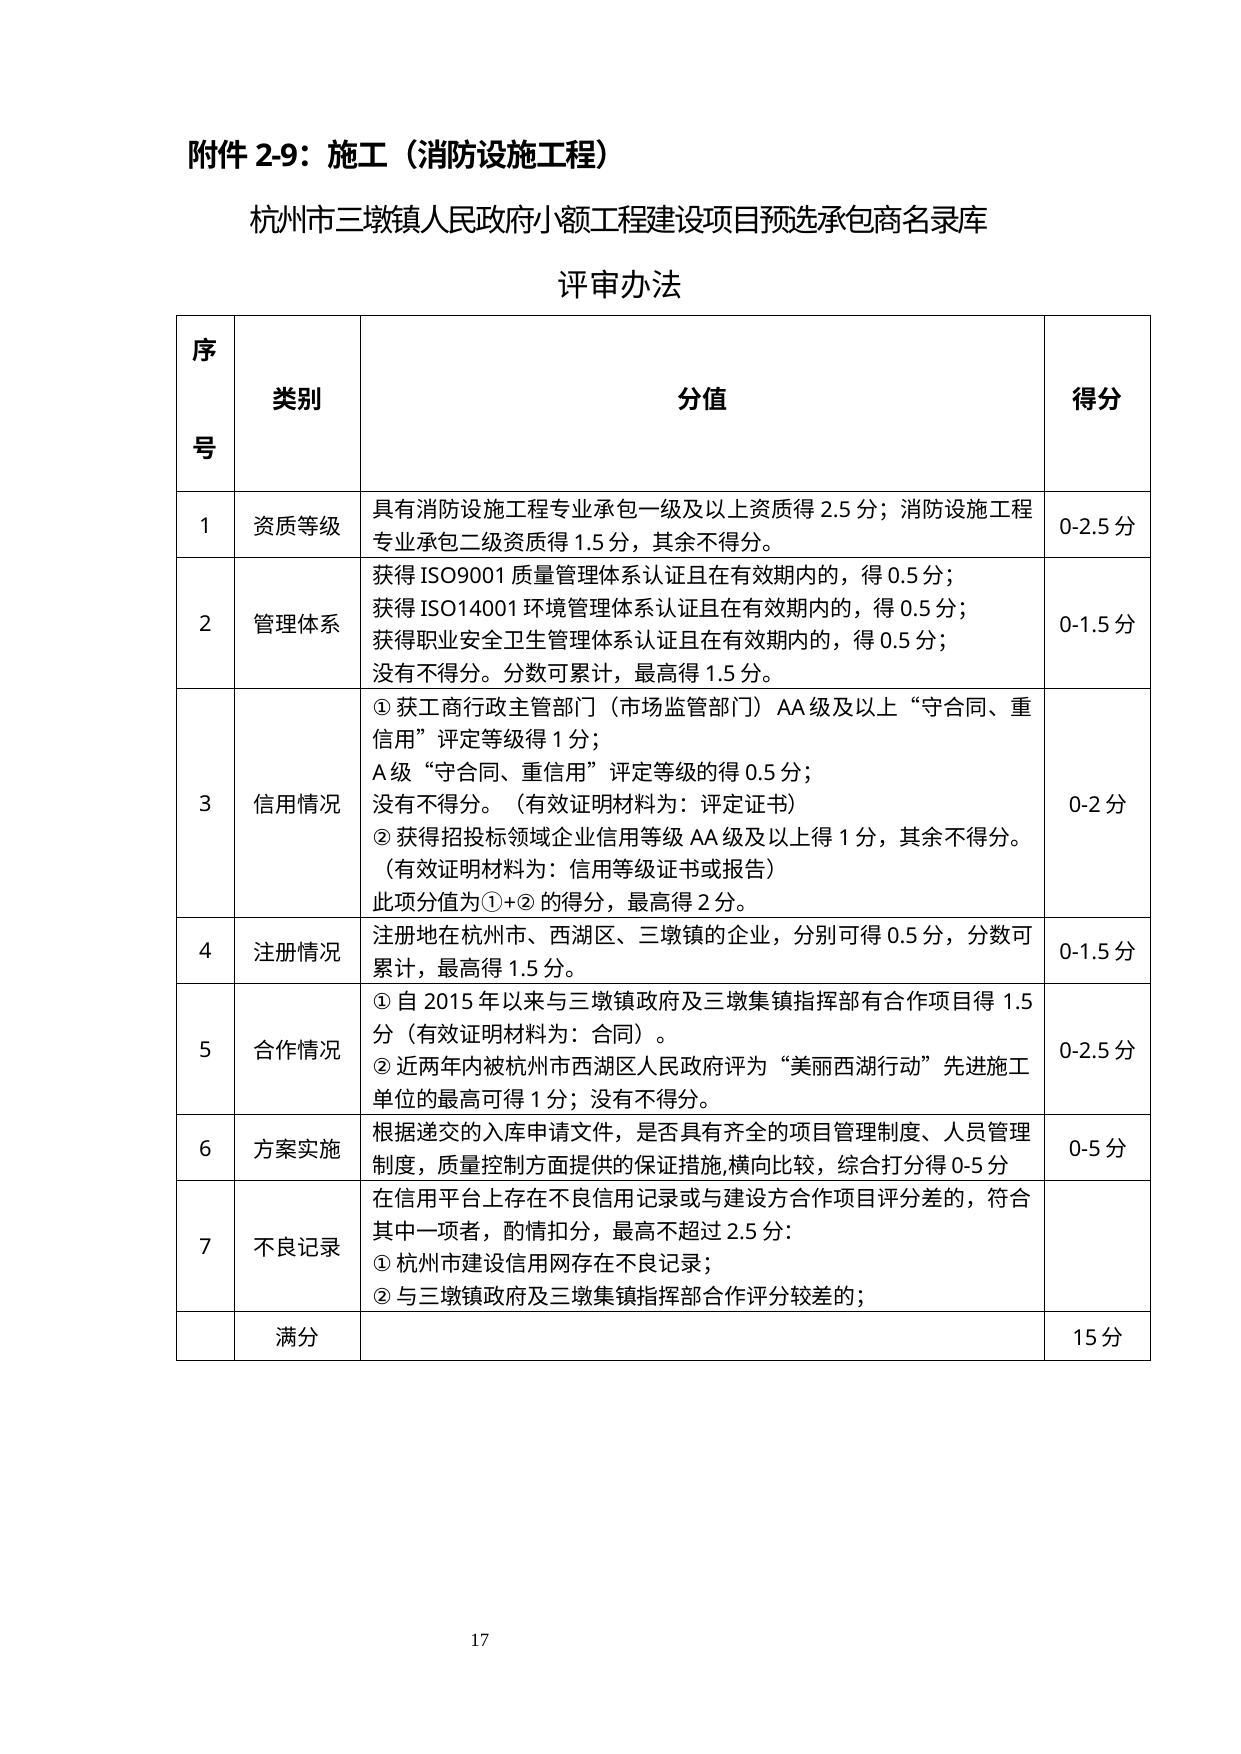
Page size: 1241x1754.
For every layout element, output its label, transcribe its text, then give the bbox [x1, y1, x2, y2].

text 附件2-9：施工（消防设施工程） [187, 120, 1053, 185]
table_header 序号 [177, 316, 234, 491]
table_cell 5 [177, 984, 234, 1114]
table_cell 注册情况 [235, 918, 360, 983]
table_cell 管理体系 [235, 558, 360, 688]
table_cell ①自2015年以来与三墩镇政府及三墩集镇指挥部有合作项目得1.5分（有效证明材料为：合同）。 ②近两年内被杭州市西湖区人民政府评为“美丽西湖行动”先进施工单位的最高可得1分；没有不得分。 [361, 984, 1044, 1114]
table_cell 0-5分 [1045, 1115, 1150, 1180]
table_header 得分 [1045, 316, 1150, 491]
table_cell 信用情况 [235, 689, 360, 917]
table_cell 2 [177, 558, 234, 688]
table_cell 具有消防设施工程专业承包一级及以上资质得2.5分；消防设施工程专业承包二级资质得1.5分，其余不得分。 [361, 492, 1044, 557]
table_cell 资质等级 [235, 492, 360, 557]
table_cell 注册地在杭州市、西湖区、三墩镇的企业，分别可得0.5分，分数可累计，最高得1.5分。 [361, 918, 1044, 983]
table_cell 4 [177, 918, 234, 983]
text 杭州市三墩镇人民政府小额工程建设项目预选承包商名录库 [187, 185, 1053, 250]
table_cell ①获工商行政主管部门（市场监管部门）AA级及以上“守合同、重信用”评定等级得1分； A级“守合同、重信用”评定等级的得0.5分； 没有不得分。（有效证明材料为：评定证书） ②获得招投标领域企业信用等级AA级及以上得1分，其余不得分。（有效证明材料为：信用等级证书或报告） 此项分值为①+②的得分，最高得2分。 [361, 689, 1044, 917]
table_cell 0-1.5分 [1045, 558, 1150, 688]
table_cell 15分 [1045, 1312, 1150, 1359]
table_header 类别 [235, 316, 360, 491]
table_cell [361, 1312, 1044, 1359]
table_cell 满分 [235, 1312, 360, 1359]
table_cell 方案实施 [235, 1115, 360, 1180]
table_cell 根据递交的入库申请文件，是否具有齐全的项目管理制度、人员管理制度，质量控制方面提供的保证措施,横向比较，综合打分得0-5分 [361, 1115, 1044, 1180]
table_cell 0-1.5分 [1045, 918, 1150, 983]
table_cell [177, 1312, 234, 1359]
table_cell 0-2.5分 [1045, 984, 1150, 1114]
table_cell 3 [177, 689, 234, 917]
table_cell 1 [177, 492, 234, 557]
table_header 分值 [361, 316, 1044, 491]
table_cell 在信用平台上存在不良信用记录或与建设方合作项目评分差的，符合其中一项者，酌情扣分，最高不超过2.5分： ①杭州市建设信用网存在不良记录； ②与三墩镇政府及三墩集镇指挥部合作评分较差的； [361, 1181, 1044, 1311]
table_cell 7 [177, 1181, 234, 1311]
table_cell [1045, 1181, 1150, 1311]
table_cell 不良记录 [235, 1181, 360, 1311]
table_cell 6 [177, 1115, 234, 1180]
table_cell 获得ISO9001质量管理体系认证且在有效期内的，得0.5分； 获得ISO14001环境管理体系认证且在有效期内的，得0.5分； 获得职业安全卫生管理体系认证且在有效期内的，得0.5分； 没有不得分。分数可累计，最高得1.5分。 [361, 558, 1044, 688]
table_cell 0-2.5分 [1045, 492, 1150, 557]
table_cell 0-2分 [1045, 689, 1150, 917]
table_cell 合作情况 [235, 984, 360, 1114]
text 评审办法 [187, 250, 1053, 315]
